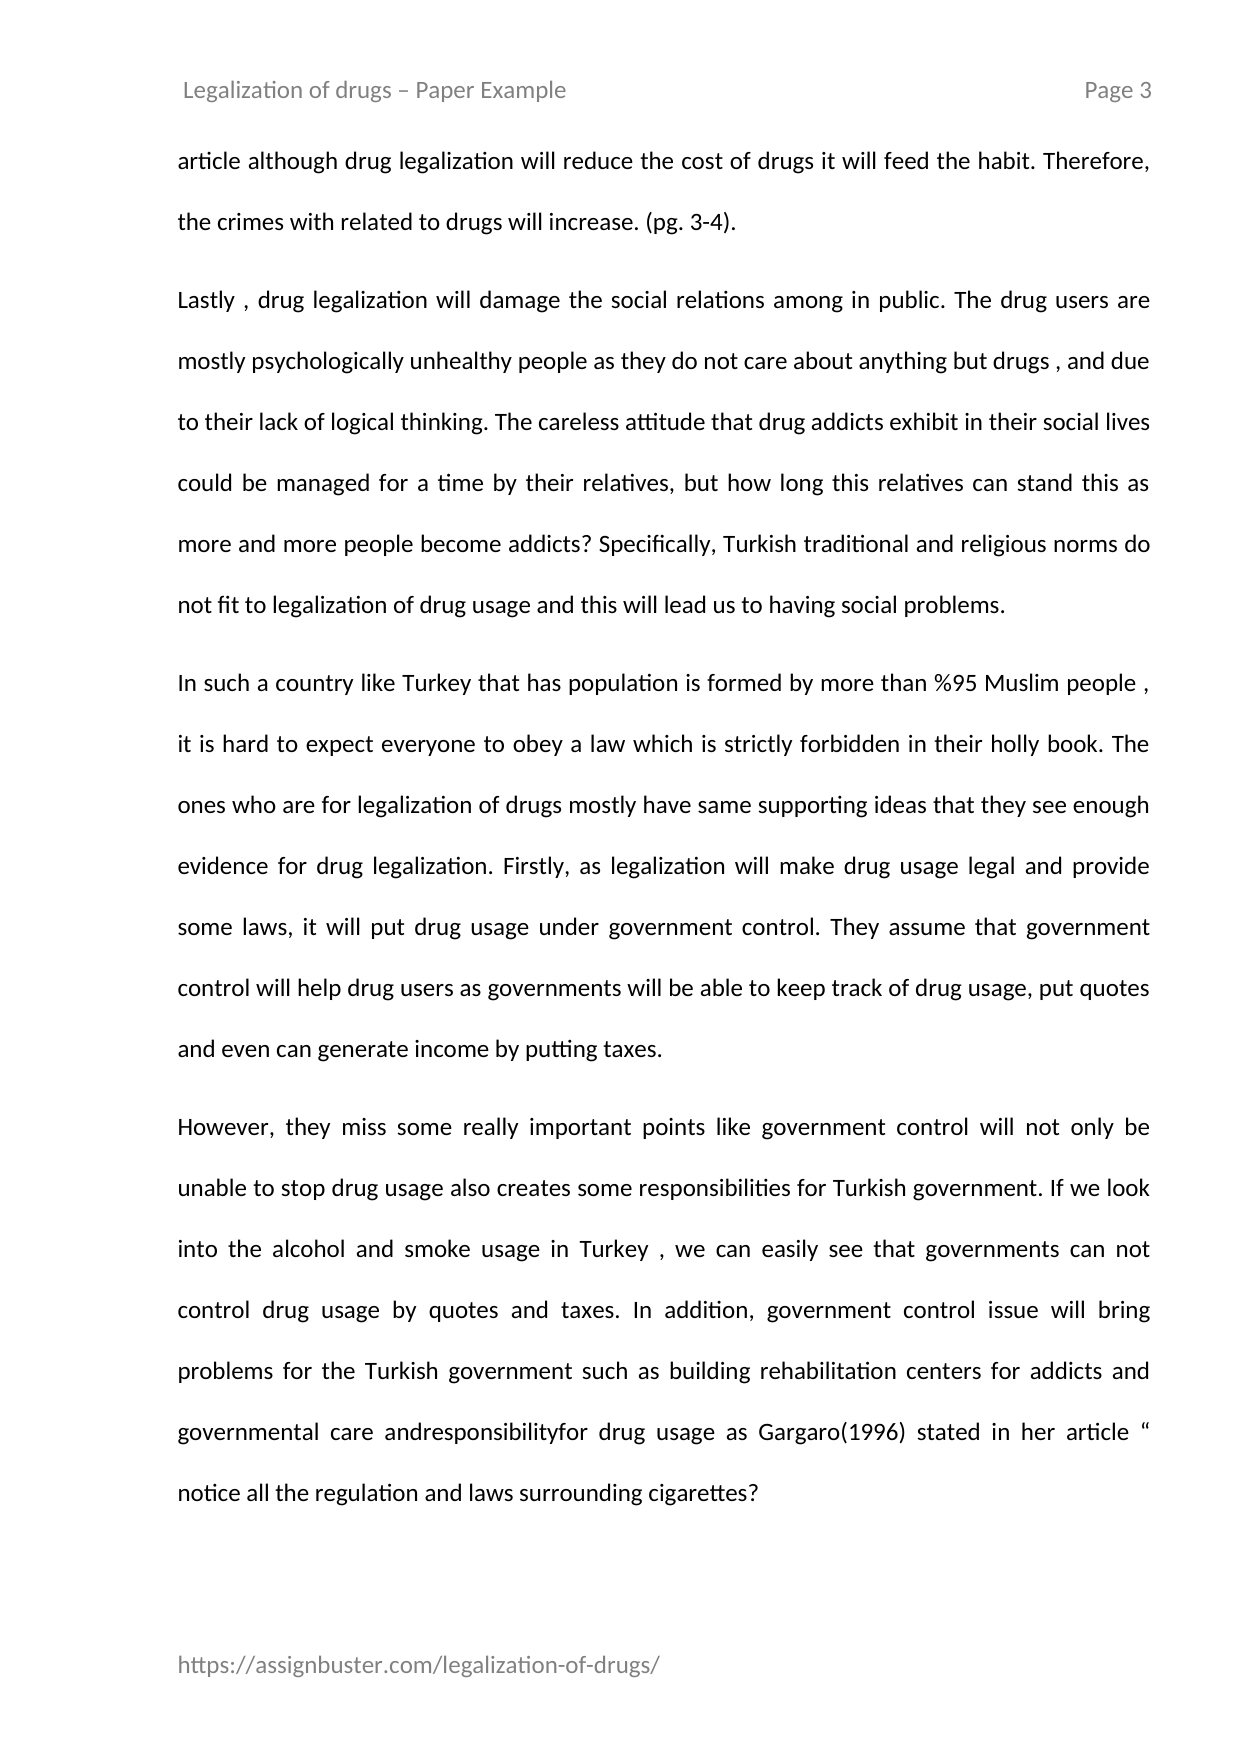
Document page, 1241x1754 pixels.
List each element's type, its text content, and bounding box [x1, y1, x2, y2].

text However, they miss some really important points like government control will not only be unable to stop drug usage also creates some responsibilities for Turkish government. If we look into the alcohol and smoke usage in Turkey , we can easily see that governments can not control drug usage by quotes and taxes. In addition, government control issue will bring problems for the Turkish government such as building rehabilitation centers for addicts and governmental care andresponsibilityfor drug usage as Gargaro(1996) stated in her article “ notice all the regulation and laws surrounding cigarettes? [177, 1111, 1152, 1507]
text Lastly , drug legalization will damage the social relations among in public. The drug users are mostly psychologically unhealthy people as they do not care about anything but drugs , and due to their lack of logical thinking. The careless attitude that drug addicts exhibit in their social lives could be managed for a time by their relatives, but how long this relatives can stand this as more and more people become addicts? Specifically, Turkish traditional and religious norms do not fit to legalization of drug usage and this will lead us to having social problems. [177, 284, 1152, 619]
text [177, 145, 1152, 237]
text In such a country like Turkey that has population is formed by more than %95 Muslim people , it is hard to expect everyone to obey a law which is strictly forbidden in their holly book. The ones who are for legalization of drugs mostly have same supporting ideas that they see enough evidence for drug legalization. Firstly, as legalization will make drug usage legal and provide some laws, it will put drug usage under government control. They assume that government control will help drug users as governments will be able to keep track of drug usage, put quotes and even can generate income by putting taxes. [177, 667, 1152, 1063]
